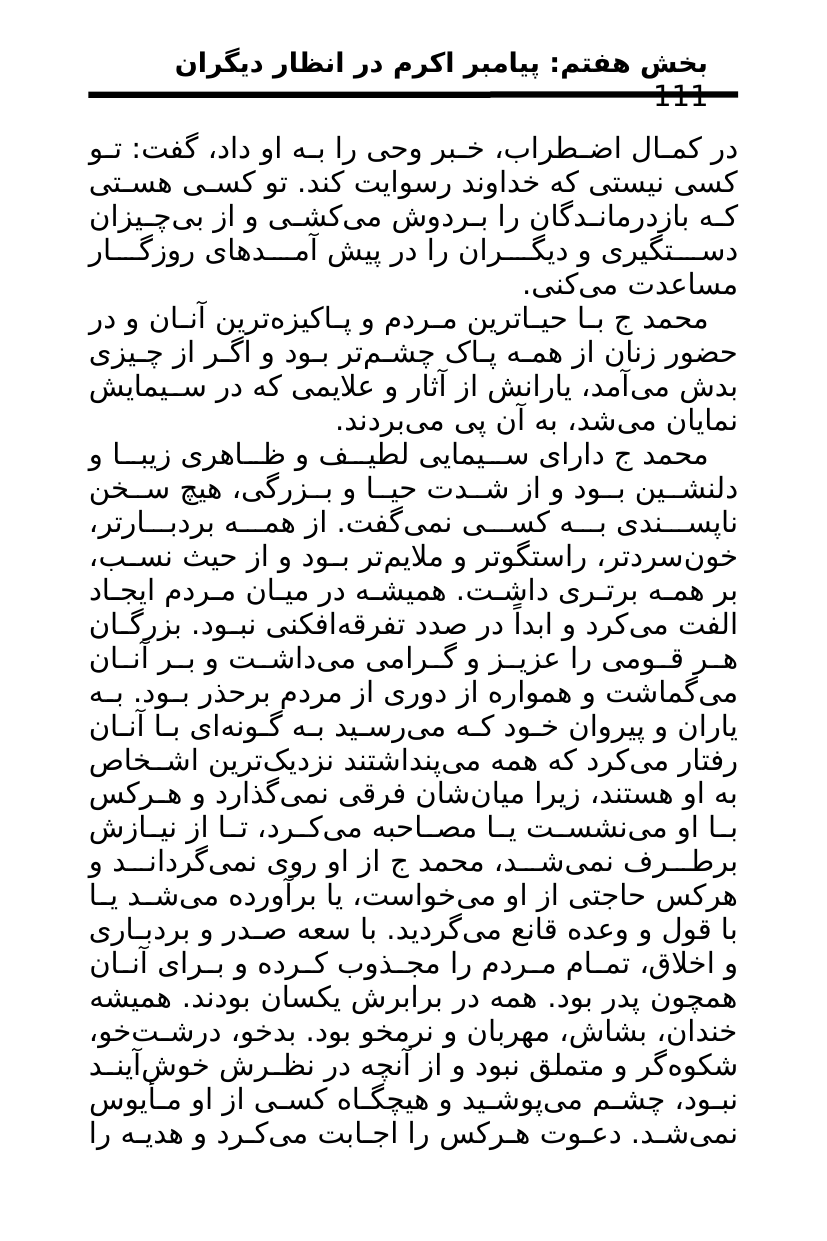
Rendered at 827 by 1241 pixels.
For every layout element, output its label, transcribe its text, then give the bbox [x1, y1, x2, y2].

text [89, 437, 738, 1150]
text محمد ج با حیاترین مردم و پاکیزه‌ترین آنان و در حضور زنان از همه پاک چشم‌تر بود و اگر از چیزی بدش می‌آمد، یارانش از آثار و علایمی که در سیمایش نمایان می‌شد، به آن پی می‌بردند. [89, 301, 738, 437]
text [89, 132, 738, 301]
